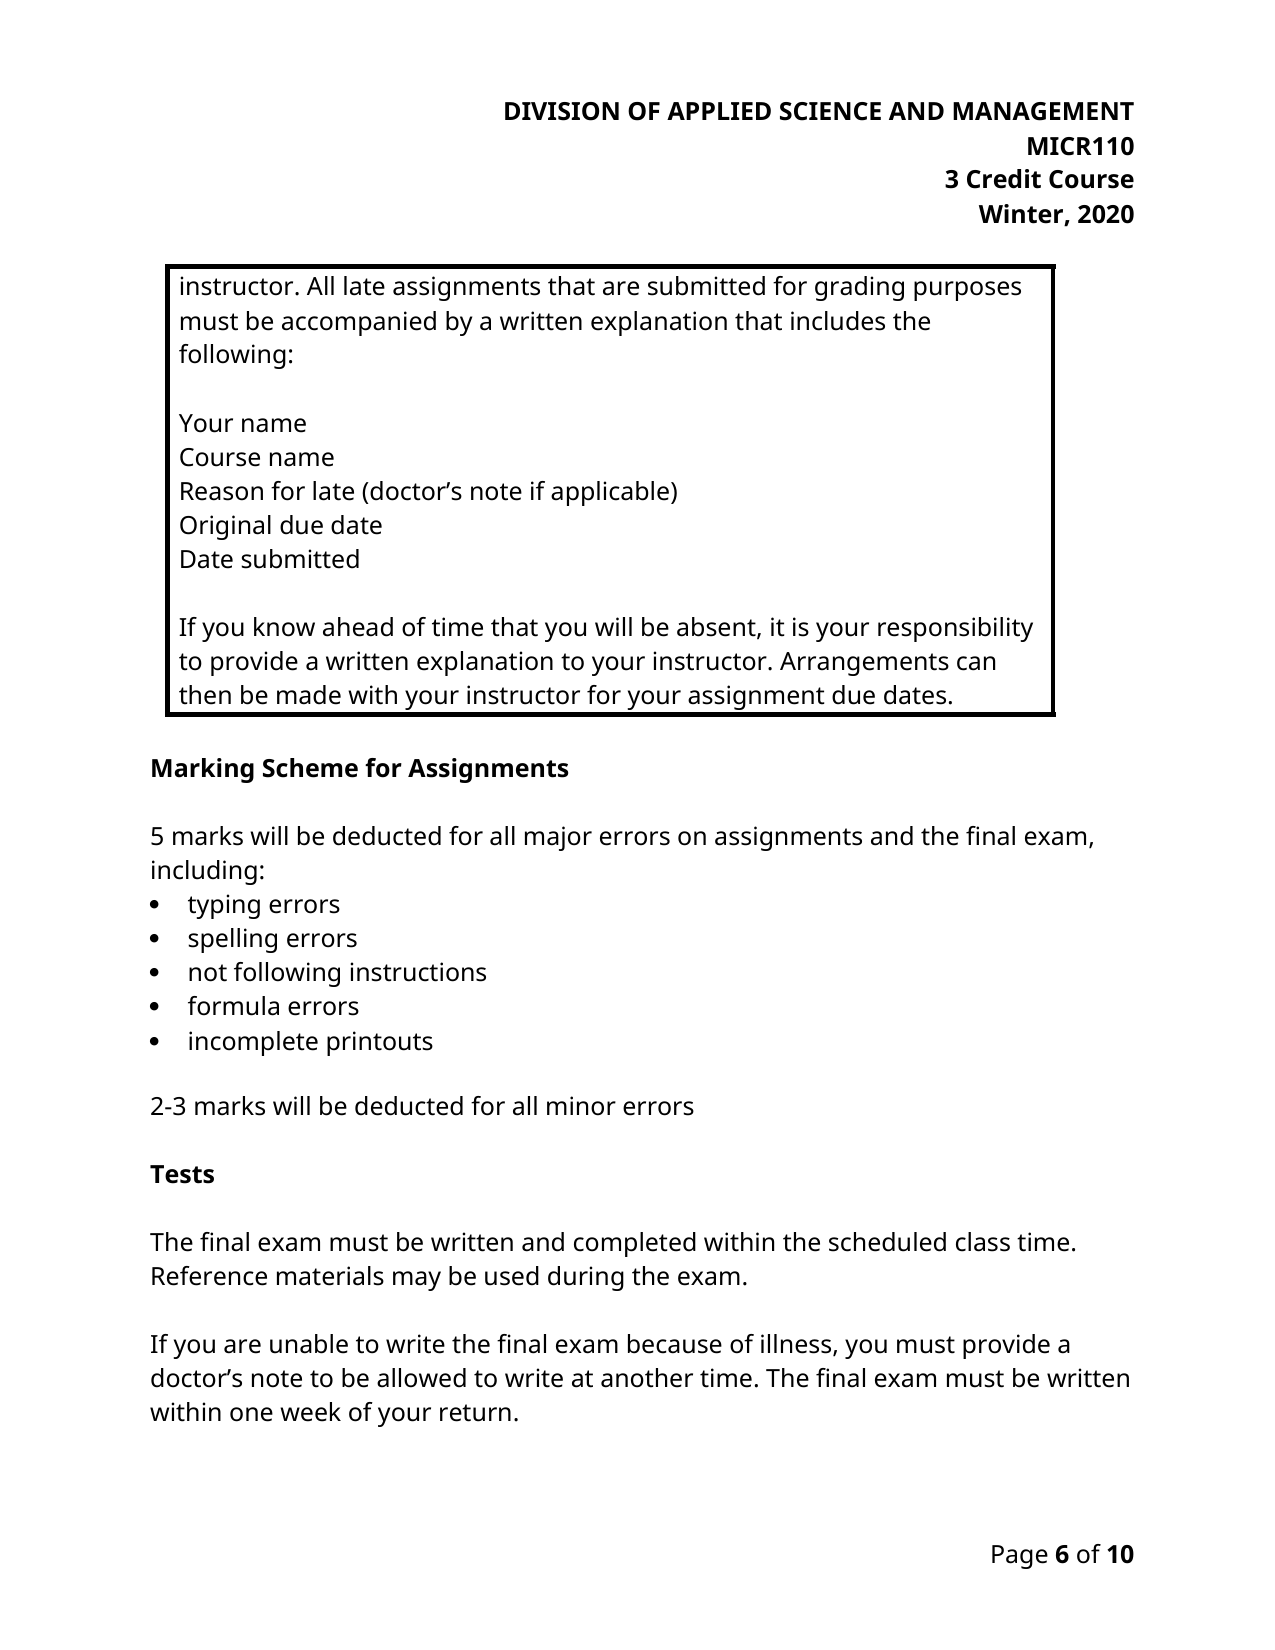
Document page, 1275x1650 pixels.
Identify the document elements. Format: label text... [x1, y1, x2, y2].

text Tests [150, 1157, 1134, 1191]
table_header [170, 269, 1051, 712]
text 2-3 marks will be deducted for all minor errors [150, 1088, 1134, 1122]
list formula errors [150, 989, 1134, 1023]
list spelling errors [150, 921, 1134, 955]
list incomplete printouts [150, 1023, 1134, 1057]
text Marking Scheme for Assignments [150, 751, 1134, 785]
text The final exam must be written and completed within the scheduled class time. Reference materials may be used during the exam. [150, 1225, 1134, 1293]
text If you are unable to write the final exam because of illness, you must provide a doctor’s note to be allowed to write at another time. The final exam must be written within one week of your return. [150, 1327, 1134, 1429]
text 5 marks will be deducted for all major errors on assignments and the final exam, including: [150, 819, 1134, 887]
list typing errors [150, 887, 1134, 921]
list not following instructions [150, 955, 1134, 989]
